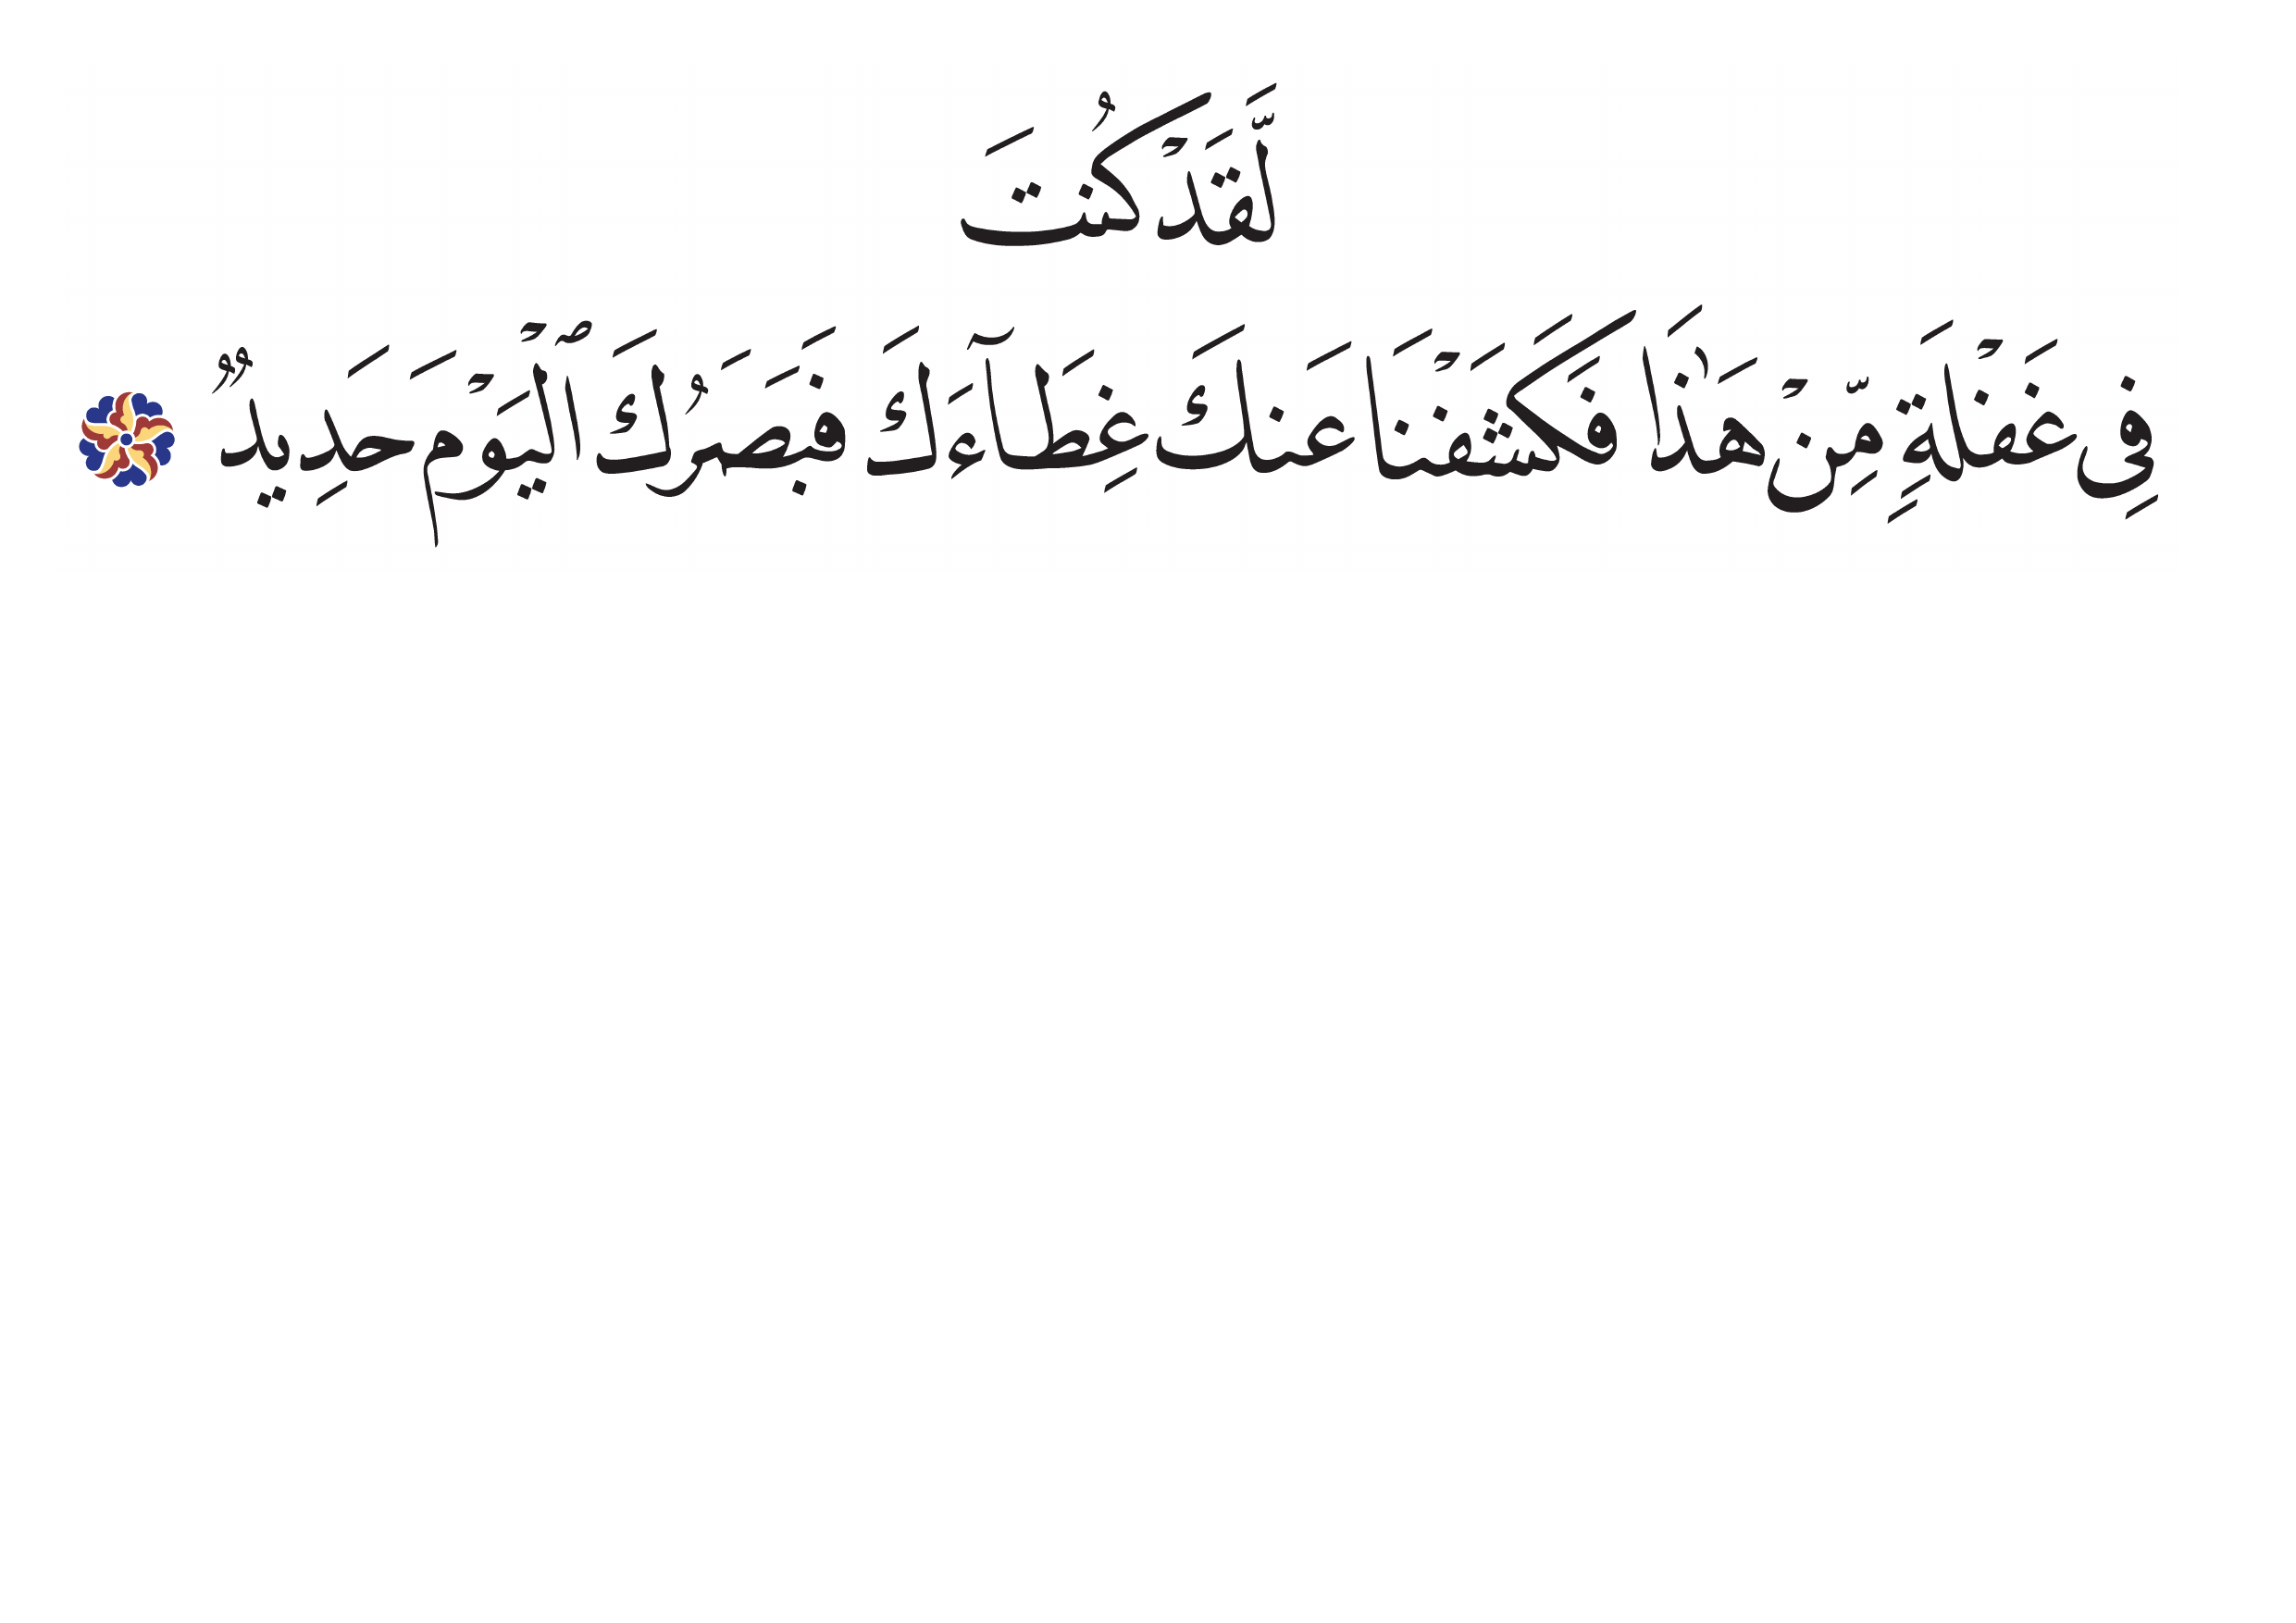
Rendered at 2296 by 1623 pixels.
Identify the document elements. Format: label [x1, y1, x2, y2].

picture [57, 57, 2179, 573]
